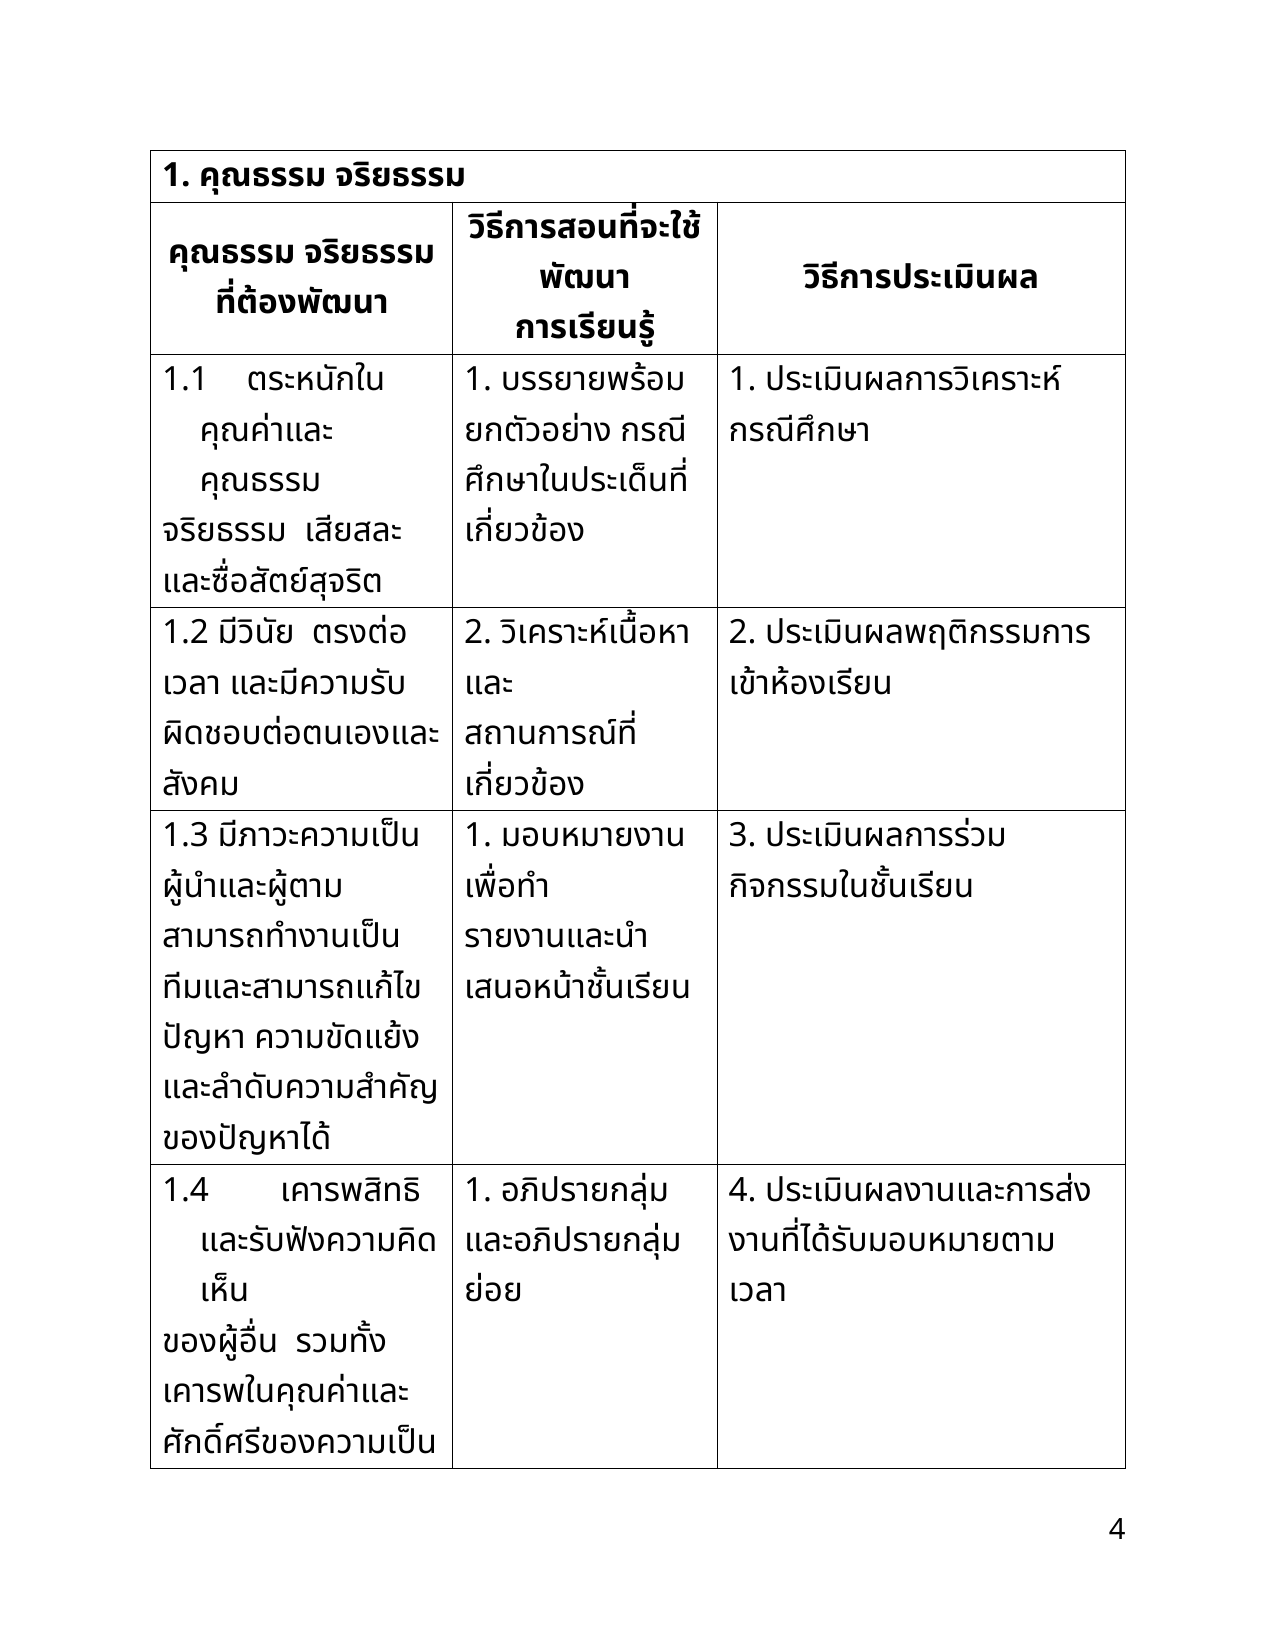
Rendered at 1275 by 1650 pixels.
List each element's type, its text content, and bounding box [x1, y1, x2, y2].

table_cell วิธีการประเมินผล [718, 203, 1125, 354]
table_cell 1. บรรยายพร้อมยกตัวอย่าง กรณีศึกษาในประเด็นที่เกี่ยวข้อง [453, 355, 717, 607]
table_cell 1. อภิปรายกลุ่ม และอภิปรายกลุ่มย่อย [453, 1165, 717, 1468]
table_cell 2. วิเคราะห์เนื้อหาและ สถานการณ์ที่เกี่ยวข้อง [453, 608, 717, 810]
table_header 1. คุณธรรม จริยธรรม [151, 151, 1125, 202]
table_cell วิธีการสอนที่จะใช้พัฒนา การเรียนรู้ [453, 203, 717, 354]
table_cell 1.3 มีภาวะความเป็นผู้นำและผู้ตาม สามารถทำงานเป็นทีมและสามารถแก้ไขปัญหา ความขัดแย้งและลำดับความสำคัญของปัญหาได้ [151, 811, 452, 1164]
table_cell เคารพสิทธิและรับฟังความคิดเห็น ของผู้อื่น รวมทั้งเคารพในคุณค่าและศักดิ์ศรีของความเป็นมนุษย์ [151, 1165, 452, 1468]
table_cell คุณธรรม จริยธรรมที่ต้องพัฒนา [151, 203, 452, 354]
table_cell 1.2 มีวินัย ตรงต่อเวลา และมีความรับผิดชอบต่อตนเองและสังคม [151, 608, 452, 810]
table_cell 4. ประเมินผลงานและการส่งงานที่ได้รับมอบหมายตามเวลา [718, 1165, 1125, 1468]
table_cell 2. ประเมินผลพฤติกรรมการเข้าห้องเรียน [718, 608, 1125, 810]
table_cell ตระหนักในคุณค่าและคุณธรรม จริยธรรม เสียสละ และซื่อสัตย์สุจริต [151, 355, 452, 607]
table_cell 1. มอบหมายงานเพื่อทำ รายงานและนำเสนอหน้าชั้นเรียน [453, 811, 717, 1164]
table_cell 3. ประเมินผลการร่วมกิจกรรมในชั้นเรียน [718, 811, 1125, 1164]
table_cell 1. ประเมินผลการวิเคราะห์กรณีศึกษา [718, 355, 1125, 607]
